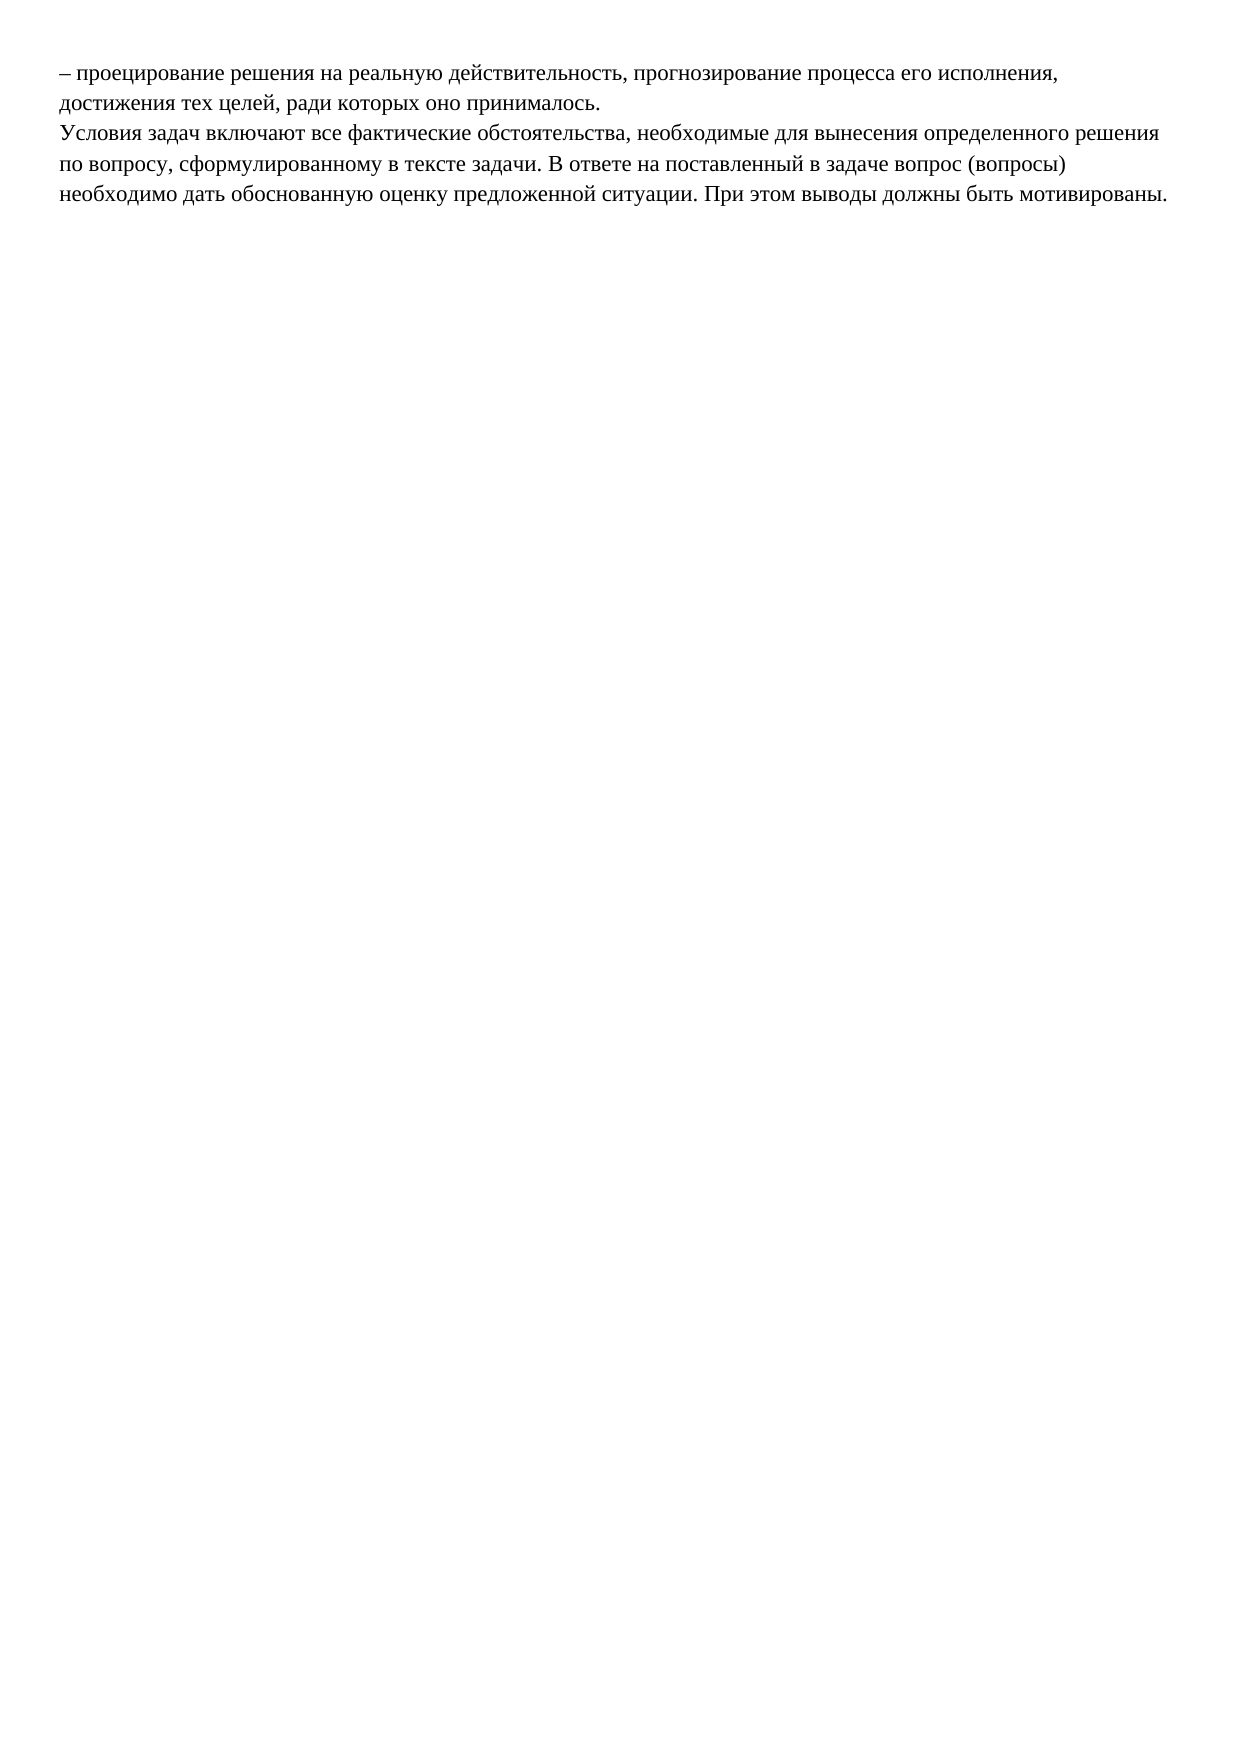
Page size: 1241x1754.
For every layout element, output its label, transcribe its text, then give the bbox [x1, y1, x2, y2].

text – проецирование решения на реальную действительность, прогнозирование процесса его исполнения, достижения тех целей, ради которых оно принималось. [59, 59, 1181, 116]
text Условия задач включают все фактические обстоятельства, необходимые для вынесения определенного решения по вопросу, сформулированному в тексте задачи. В ответе на поставленный в задаче вопрос (вопросы) необходимо дать обоснованную оценку предложенной ситуации. При этом выводы должны быть мотивированы. [59, 119, 1181, 206]
